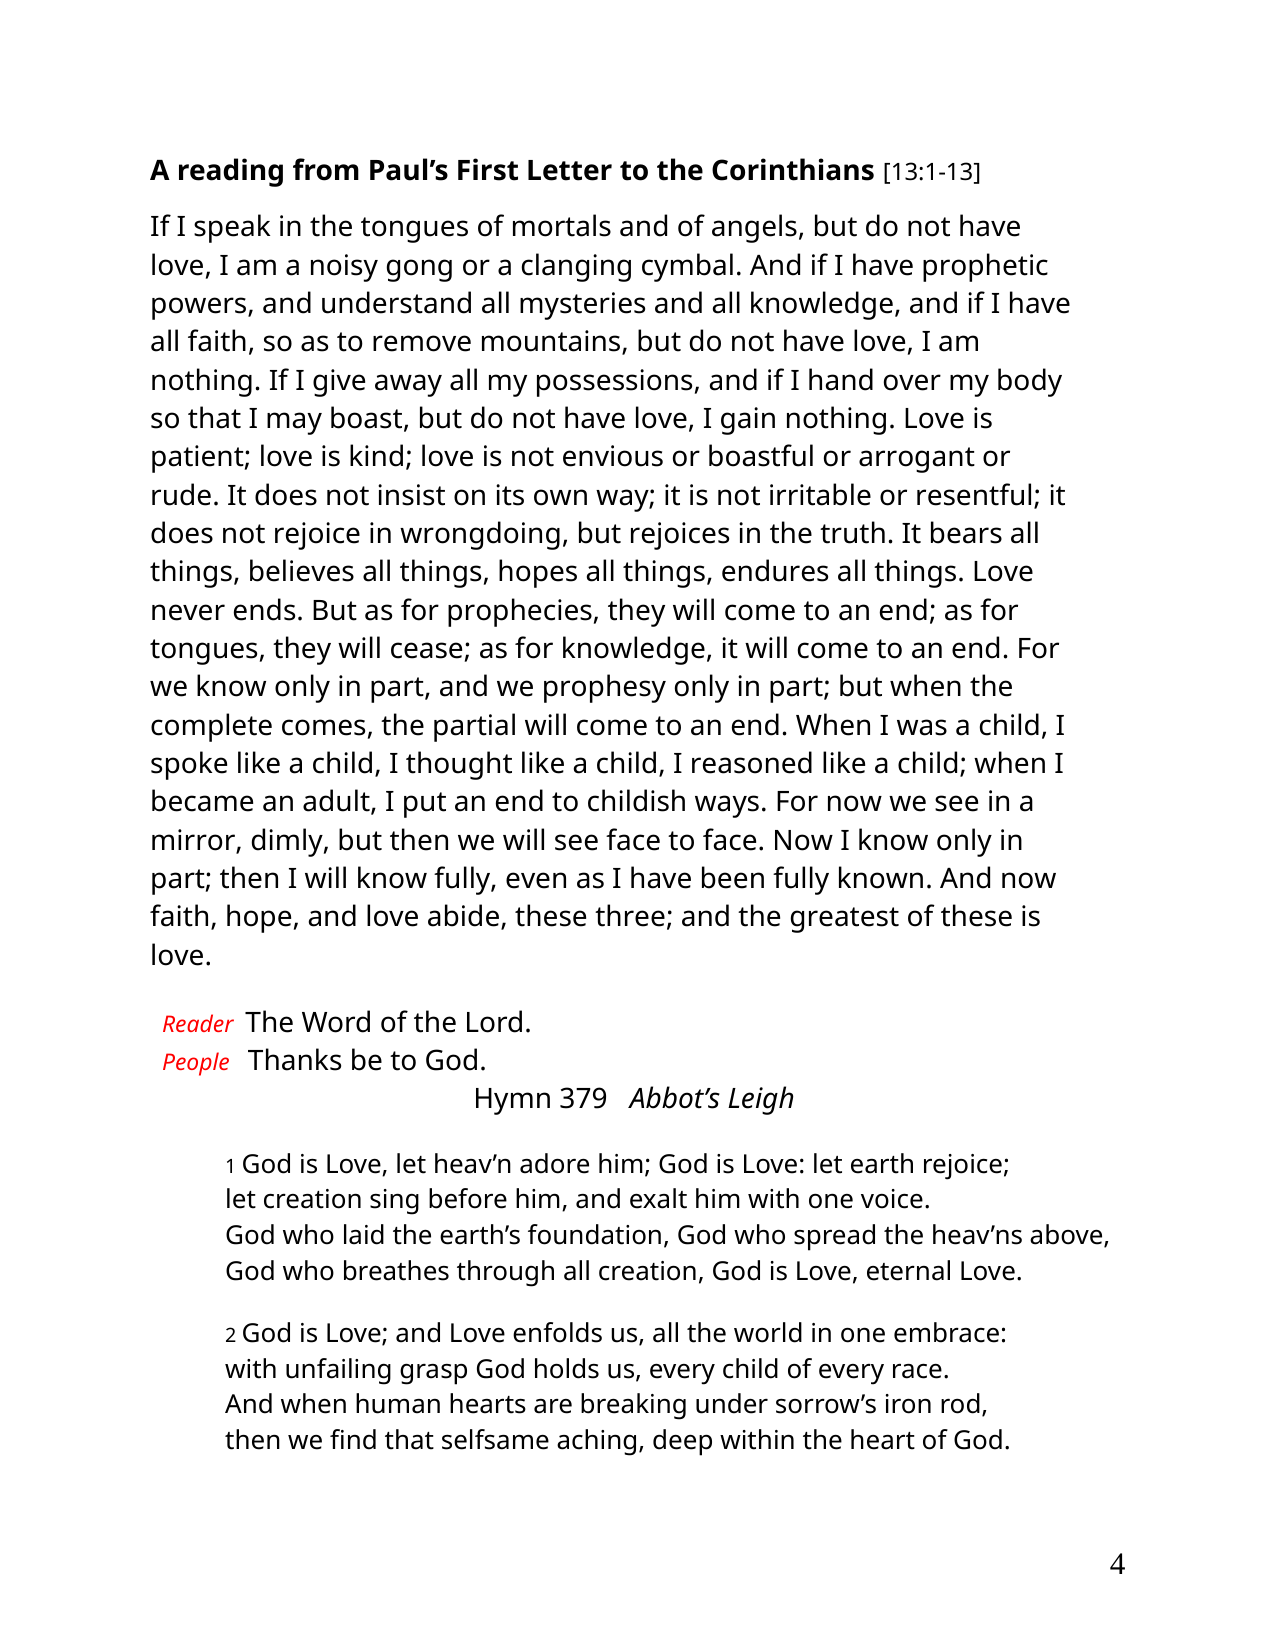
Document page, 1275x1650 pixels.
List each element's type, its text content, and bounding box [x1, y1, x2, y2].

text 2 God is Love; and Love enfolds us, all the world in one embrace: with unfailing grasp God holds us, every child of every race. And when human hearts are breaking under sorrow’s iron rod, then we find that selfsame aching, deep within the heart of God. [225, 1315, 1125, 1457]
text 1 God is Love, let heav’n adore him; God is Love: let earth rejoice; let creation sing before him, and exalt him with one voice. God who laid the earth’s foundation, God who spread the heav’ns above, God who breathes through all creation, God is Love, eternal Love. [225, 1146, 1125, 1288]
text A reading from Paul’s First Letter to the Corinthians [13:1-13] [150, 150, 1125, 188]
text People Thanks be to God. [150, 1040, 1125, 1078]
text Hymn 379 Abbot’s Leigh [150, 1078, 1125, 1146]
text If I speak in the tongues of mortals and of angels, but do not have love, I am a noisy gong or a clanging cymbal. And if I have prophetic powers, and understand all mysteries and all knowledge, and if I have all faith, so as to remove mountains, but do not have love, I am nothing. If I give away all my possessions, and if I hand over my body so that I may boast, but do not have love, I gain nothing. Love is patient; love is kind; love is not envious or boastful or arrogant or rude. It does not insist on its own way; it is not irritable or resentful; it does not rejoice in wrongdoing, but rejoices in the truth. It bears all things, believes all things, hopes all things, endures all things. Love never ends. But as for prophecies, they will come to an end; as for tongues, they will cease; as for knowledge, it will come to an end. For we know only in part, and we prophesy only in part; but when the complete comes, the partial will come to an end. When I was a child, I spoke like a child, I thought like a child, I reasoned like a child; when I became an adult, I put an end to childish ways. For now we see in a mirror, dimly, but then we will see face to face. Now I know only in part; then I will know fully, even as I have been fully known. And now faith, hope, and love abide, these three; and the greatest of these is love. [150, 207, 1076, 973]
text Reader The Word of the Lord. [150, 1002, 1125, 1040]
